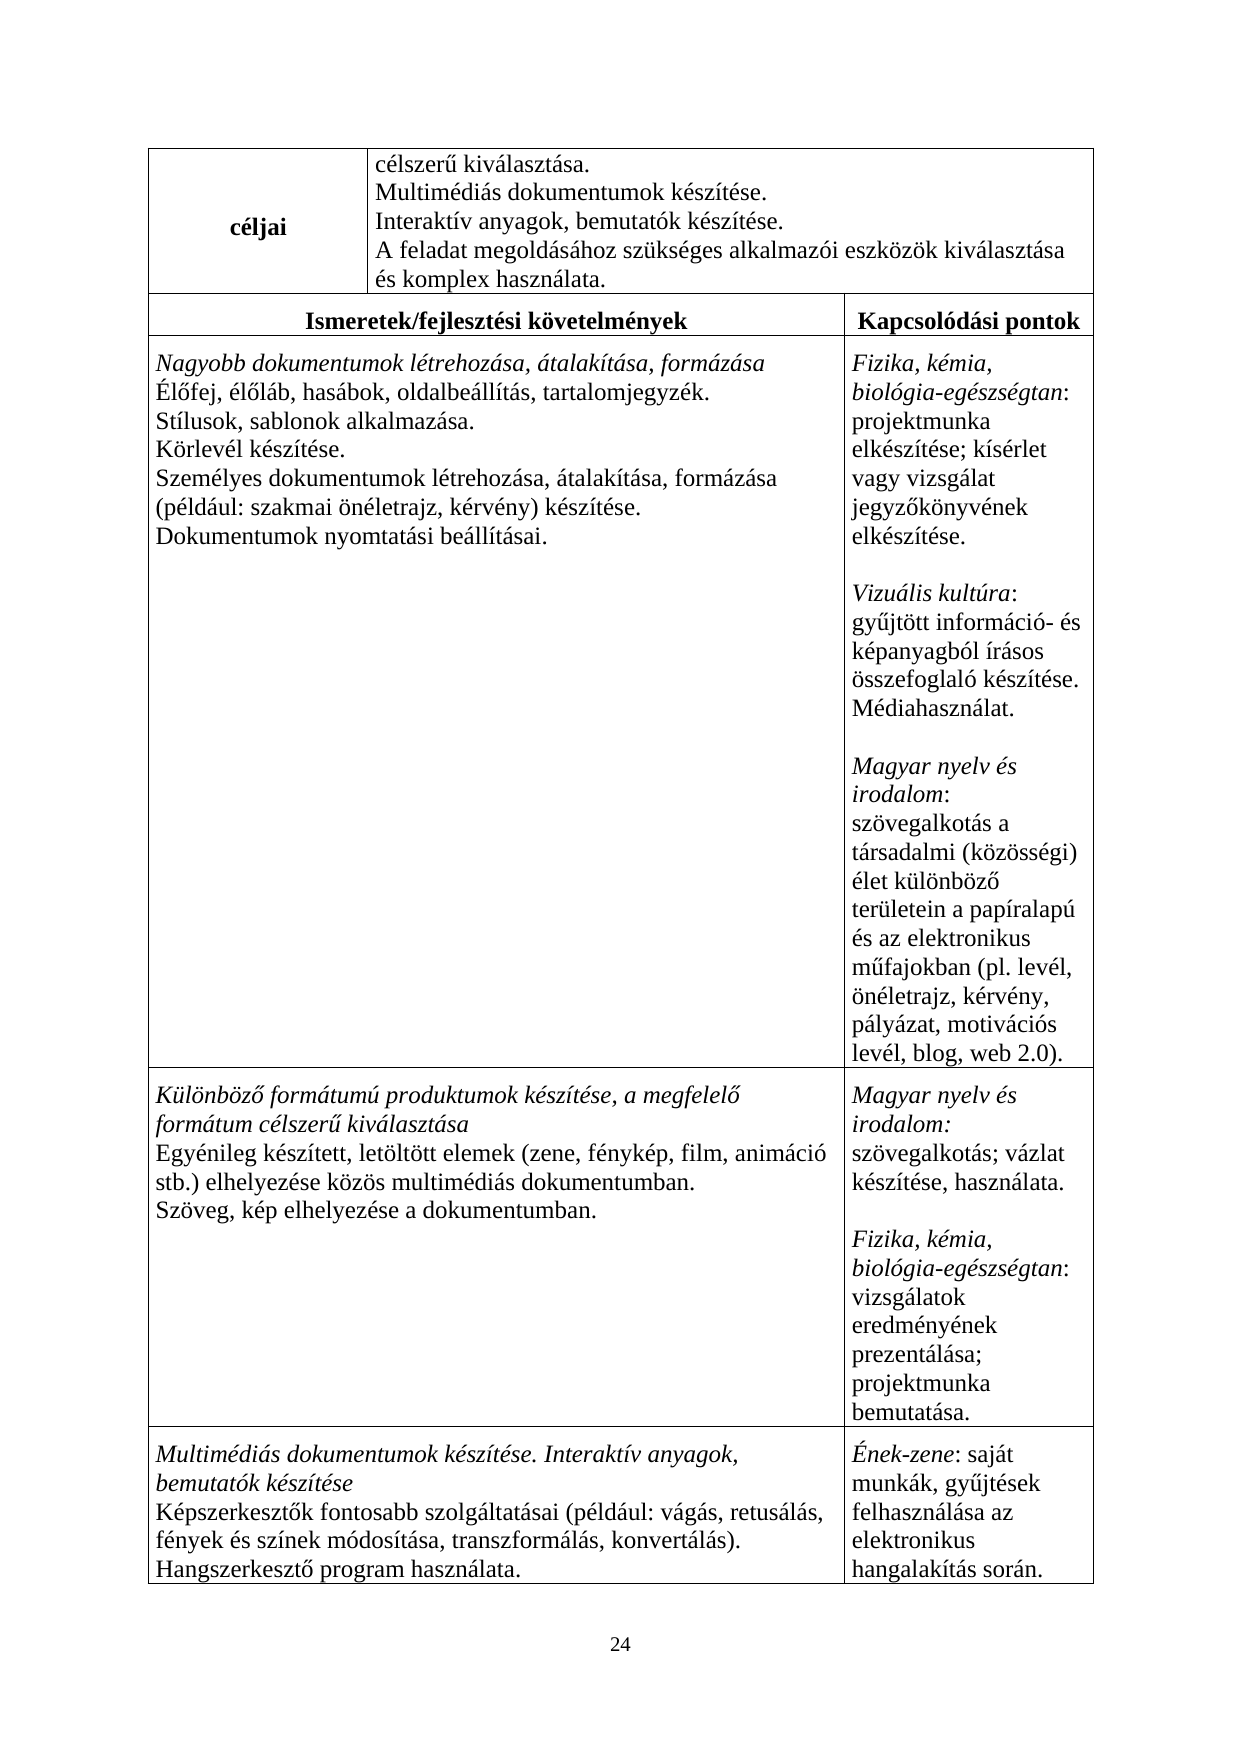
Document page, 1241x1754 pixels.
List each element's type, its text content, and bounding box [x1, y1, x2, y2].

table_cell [149, 149, 367, 292]
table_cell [845, 1427, 1093, 1583]
table_cell Kapcsolódási pontok [845, 294, 1093, 335]
table_cell Különböző formátumú produktumok készítése, a megfelelő formátum célszerű kiválasztása Egyénileg készített, letöltött elemek (zene, fénykép, film, animáció stb.) elhelyezése közös multimédiás dokumentumban. Szöveg, kép elhelyezése a dokumentumban. [149, 1068, 844, 1426]
table_cell Nagyobb dokumentumok létrehozása, átalakítása, formázása Élőfej, élőláb, hasábok, oldalbeállítás, tartalomjegyzék. Stílusok, sablonok alkalmazása. Körlevél készítése. Személyes dokumentumok létrehozása, átalakítása, formázása (például: szakmai önéletrajz, kérvény) készítése. Dokumentumok nyomtatási beállításai. [149, 336, 844, 1067]
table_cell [149, 1427, 844, 1583]
table_cell Ismeretek/fejlesztési követelmények [149, 294, 844, 335]
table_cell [368, 149, 1093, 292]
table_cell Fizika, kémia, biológia-egészségtan: projektmunka elkészítése; kísérlet vagy vizsgálat jegyzőkönyvének elkészítése. Vizuális kultúra: gyűjtött információ- és képanyagból írásos összefoglaló készítése. Médiahasználat. Magyar nyelv és irodalom: szövegalkotás a társadalmi (közösségi) élet különböző területein a papíralapú és az elektronikus műfajokban (pl. levél, önéletrajz, kérvény, pályázat, motivációs levél, blog, web 2.0). [845, 336, 1093, 1067]
table_cell Magyar nyelv és irodalom: szövegalkotás; vázlat készítése, használata. Fizika, kémia, biológia-egészségtan: vizsgálatok eredményének prezentálása; projektmunka bemutatása. [845, 1068, 1093, 1426]
